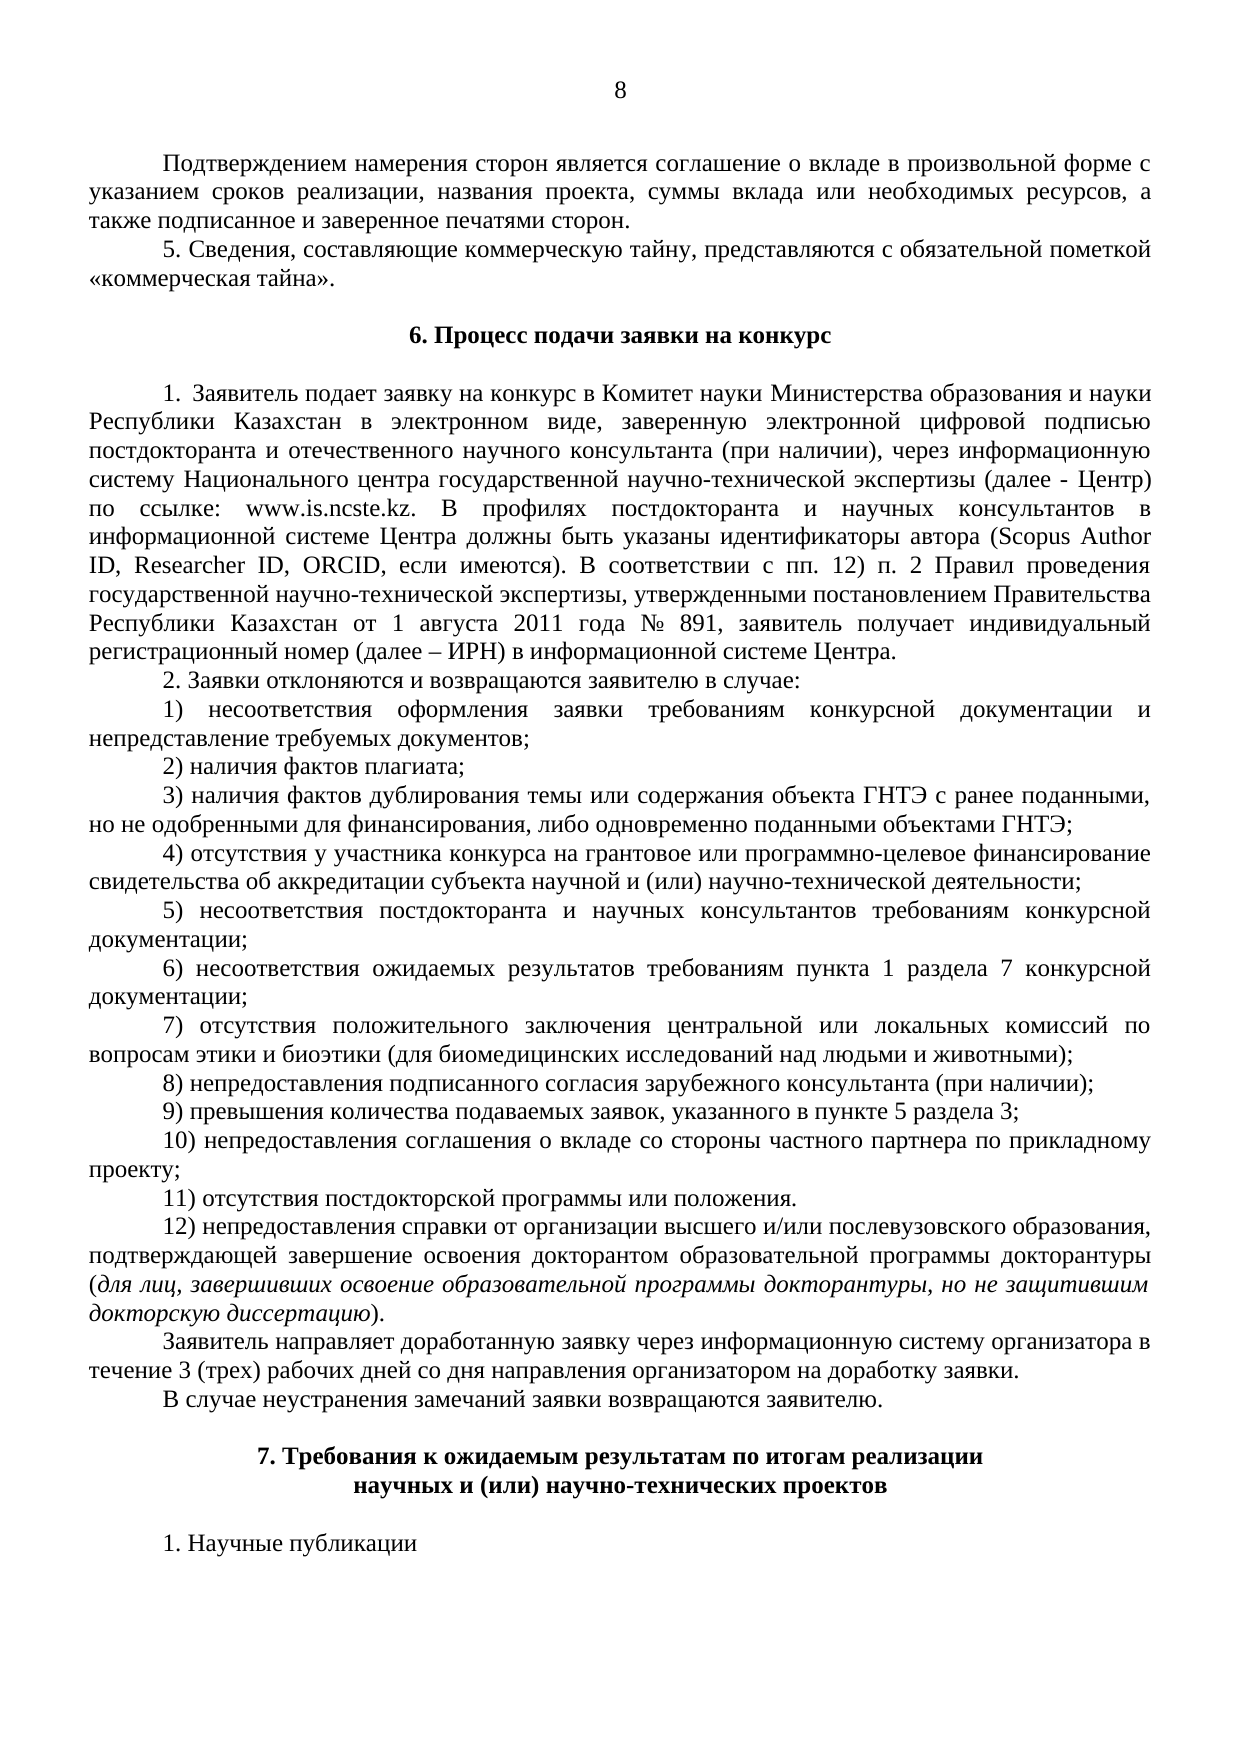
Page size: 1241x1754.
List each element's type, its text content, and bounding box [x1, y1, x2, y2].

text 2) наличия фактов плагиата; [89, 751, 1152, 780]
text 10) непредоставления соглашения о вкладе со стороны частного партнера по прикладному проекту; [89, 1125, 1152, 1183]
text 12) непредоставления справки от организации высшего и/или послевузовского образования, подтверждающей завершение освоения докторантом образовательной программы докторантуры (для лиц, завершивших освоение образовательной программы докторантуры, но не защитившим докторскую диссертацию). [89, 1211, 1152, 1326]
text 4) отсутствия у участника конкурса на грантовое или программно-целевое финансирование свидетельства об аккредитации субъекта научной и (или) научно-технической деятельности; [89, 838, 1152, 895]
text 5) несоответствия постдокторанта и научных консультантов требованиям конкурсной документации; [89, 895, 1152, 953]
text 2. Заявки отклоняются и возвращаются заявителю в случае: [89, 665, 1152, 694]
text Заявитель направляет доработанную заявку через информационную систему организатора в течение 3 (трех) рабочих дней со дня направления организатором на доработку заявки. [89, 1326, 1152, 1384]
text 1) несоответствия оформления заявки требованиям конкурсной документации и непредставление требуемых документов; [89, 694, 1152, 751]
text 5. Сведения, составляющие коммерческую тайну, представляются с обязательной пометкой «коммерческая тайна». [89, 234, 1152, 291]
text 6. Процесс подачи заявки на конкурс [89, 320, 1152, 349]
text 7) отсутствия положительного заключения центральной или локальных комиссий по вопросам этики и биоэтики (для биомедицинских исследований над людьми и животными); [89, 1010, 1152, 1068]
text В случае неустранения замечаний заявки возвращаются заявителю. [89, 1384, 1152, 1413]
text 7. Требования к ожидаемым результатам по итогам реализации [89, 1441, 1152, 1470]
text 1. Научные публикации [89, 1528, 1152, 1556]
text 11) отсутствия постдокторской программы или положения. [89, 1183, 1152, 1211]
text Подтверждением намерения сторон является соглашение о вкладе в произвольной форме с указанием сроков реализации, названия проекта, суммы вклада или необходимых ресурсов, а также подписанное и заверенное печатями сторон. [89, 148, 1152, 234]
text 3) наличия фактов дублирования темы или содержания объекта ГНТЭ с ранее поданными, но не одобренными для финансирования, либо одновременно поданными объектами ГНТЭ; [89, 780, 1152, 838]
text 9) превышения количества подаваемых заявок, указанного в пункте 5 раздела 3; [89, 1096, 1152, 1125]
text 8) непредоставления подписанного согласия зарубежного консультанта (при наличии); [89, 1068, 1152, 1096]
text научных и (или) научно-технических проектов [89, 1470, 1152, 1499]
list Заявитель подает заявку на конкурс в Комитет науки Министерства образования и науки Республики Казахстан в электронном виде, заверенную электронной цифровой подписью постдокторанта и отечественного научного консультанта (при наличии), через информационную систему Национального центра государственной научно-технической экспертизы (далее - Центр) по ссылке: www.is.ncste.kz. В профилях постдокторанта и научных консультантов в информационной системе Центра должны быть указаны идентификаторы автора (Scopus Author ID, Researcher ID, ORCID, если имеются). В соответствии с пп. 12) п. 2 Правил проведения государственной научно-технической экспертизы, утвержденными постановлением Правительства Республики Казахстан от 1 августа 2011 года № 891, заявитель получает индивидуальный регистрационный номер (далее – ИРН) в информационной системе Центра. [89, 378, 1152, 665]
text 6) несоответствия ожидаемых результатов требованиям пункта 1 раздела 7 конкурсной документации; [89, 953, 1152, 1010]
